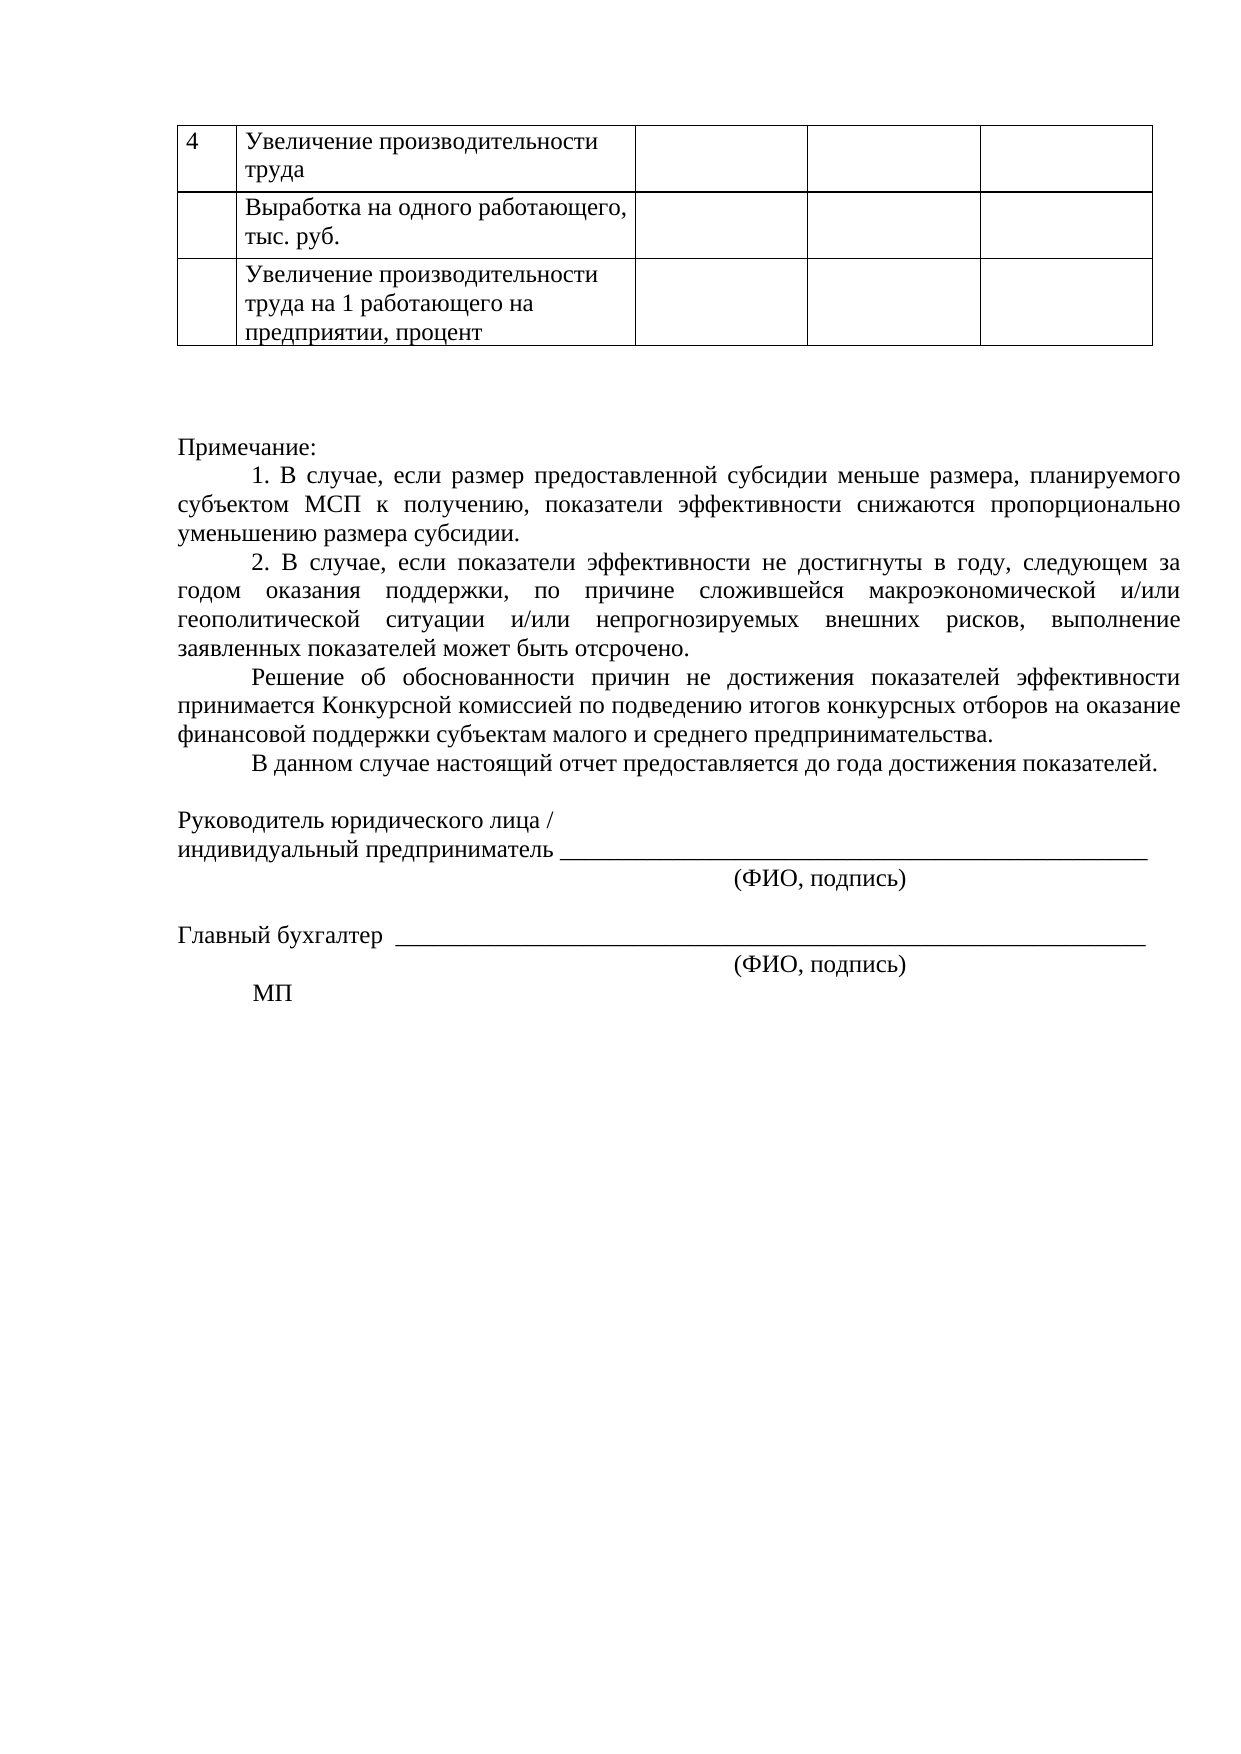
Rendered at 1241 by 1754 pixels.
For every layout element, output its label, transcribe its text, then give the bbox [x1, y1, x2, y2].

table_cell [178, 193, 236, 258]
text 2. В случае, если показатели эффективности не достигнуты в году, следующем за годом оказания поддержки, по причине сложившейся макроэкономической и/или геополитической ситуации и/или непрогнозируемых внешних рисков, выполнение заявленных показателей может быть отсрочено. [177, 547, 1181, 662]
text МП [177, 978, 1181, 1007]
table_cell Увеличение производительности труда на 1 работающего на предприятии, процент [237, 259, 635, 345]
table_cell [636, 259, 807, 345]
text индивидуальный предприниматель _______________________________________________ [177, 834, 1181, 863]
table_cell [981, 126, 1152, 191]
table_cell [636, 126, 807, 191]
text Примечание: [177, 432, 1181, 461]
text В данном случае настоящий отчет предоставляется до года достижения показателей. [177, 748, 1181, 777]
text Руководитель юридического лица / [177, 806, 1181, 834]
table_cell Увеличение производительности труда [237, 126, 635, 191]
table_cell [178, 259, 236, 345]
text Решение об обоснованности причин не достижения показателей эффективности принимается Конкурсной комиссией по подведению итогов конкурсных отборов на оказание финансовой поддержки субъектам малого и среднего предпринимательства. [177, 662, 1181, 748]
table_cell [808, 126, 980, 191]
text (ФИО, подпись) [177, 949, 1181, 978]
text Главный бухгалтер ____________________________________________________________ [177, 921, 1181, 949]
table_cell [981, 259, 1152, 345]
table_cell [636, 193, 807, 258]
table_cell Выработка на одного работающего, тыс. руб. [237, 193, 635, 258]
text 1. В случае, если размер предоставленной субсидии меньше размера, планируемого субъектом МСП к получению, показатели эффективности снижаются пропорционально уменьшению размера субсидии. [177, 461, 1181, 547]
text (ФИО, подпись) [177, 863, 1181, 892]
table_cell [981, 193, 1152, 258]
table_cell 4 [178, 126, 236, 191]
table_cell [808, 259, 980, 345]
table_cell [808, 193, 980, 258]
